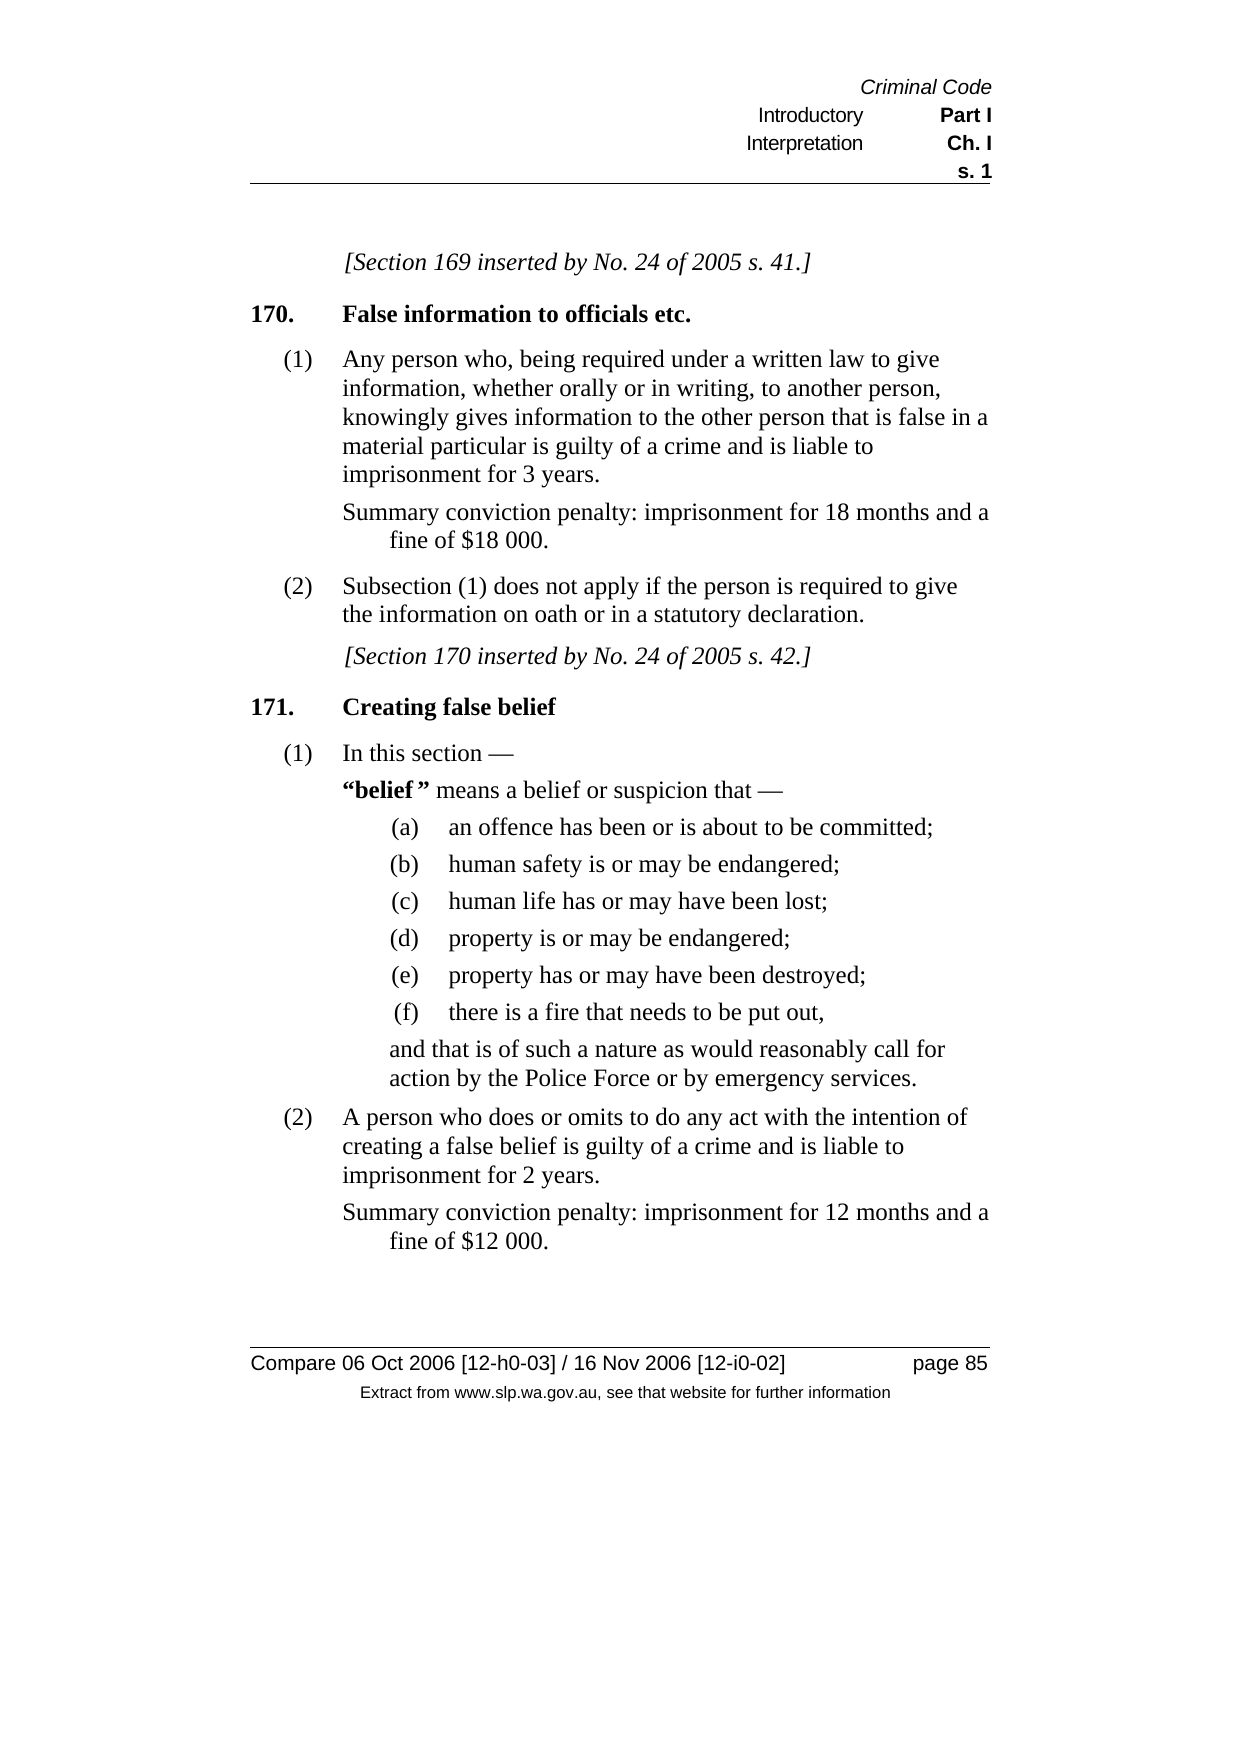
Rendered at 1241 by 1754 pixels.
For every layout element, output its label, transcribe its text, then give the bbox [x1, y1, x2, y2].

text (c) human life has or may have been lost; [250, 886, 990, 915]
text (e) property has or may have been destroyed; [250, 960, 990, 989]
text (a) an offence has been or is about to be committed; [250, 812, 990, 841]
text (f) there is a fire that needs to be put out, [250, 997, 990, 1026]
text Summary conviction penalty: imprisonment for 12 months and a fine of $12 000. [250, 1197, 990, 1254]
text (2) A person who does or omits to do any act with the intention of creating a false belief is guilty of a crime and is liable to imprisonment for 2 years. [250, 1102, 990, 1189]
text (b) human safety is or may be endangered; [250, 849, 990, 878]
text [Section 170 inserted by No. 24 of 2005 s. 42.] [250, 641, 990, 669]
text (1) Any person who, being required under a written law to give information, whether orally or in writing, to another person, knowingly gives information to the other person that is false in a material particular is guilty of a crime and is liable to imprisonment for 3 years. [250, 344, 990, 488]
text Summary conviction penalty: imprisonment for 18 months and a fine of $18 000. [250, 497, 990, 554]
text (1) In this section — [250, 738, 990, 767]
text and that is of such a nature as would reasonably call for action by the Police Force or by emergency services. [250, 1034, 990, 1092]
subtitle 171. Creating false belief [250, 692, 990, 721]
subtitle 170. False information to officials etc. [250, 299, 990, 328]
text “belief” means a belief or suspicion that — [250, 775, 990, 804]
text (2) Subsection (1) does not apply if the person is required to give the information on oath or in a statutory declaration. [250, 571, 990, 628]
text (d) property is or may be endangered; [250, 923, 990, 952]
text [Section 169 inserted by No. 24 of 2005 s. 41.] [250, 247, 990, 276]
